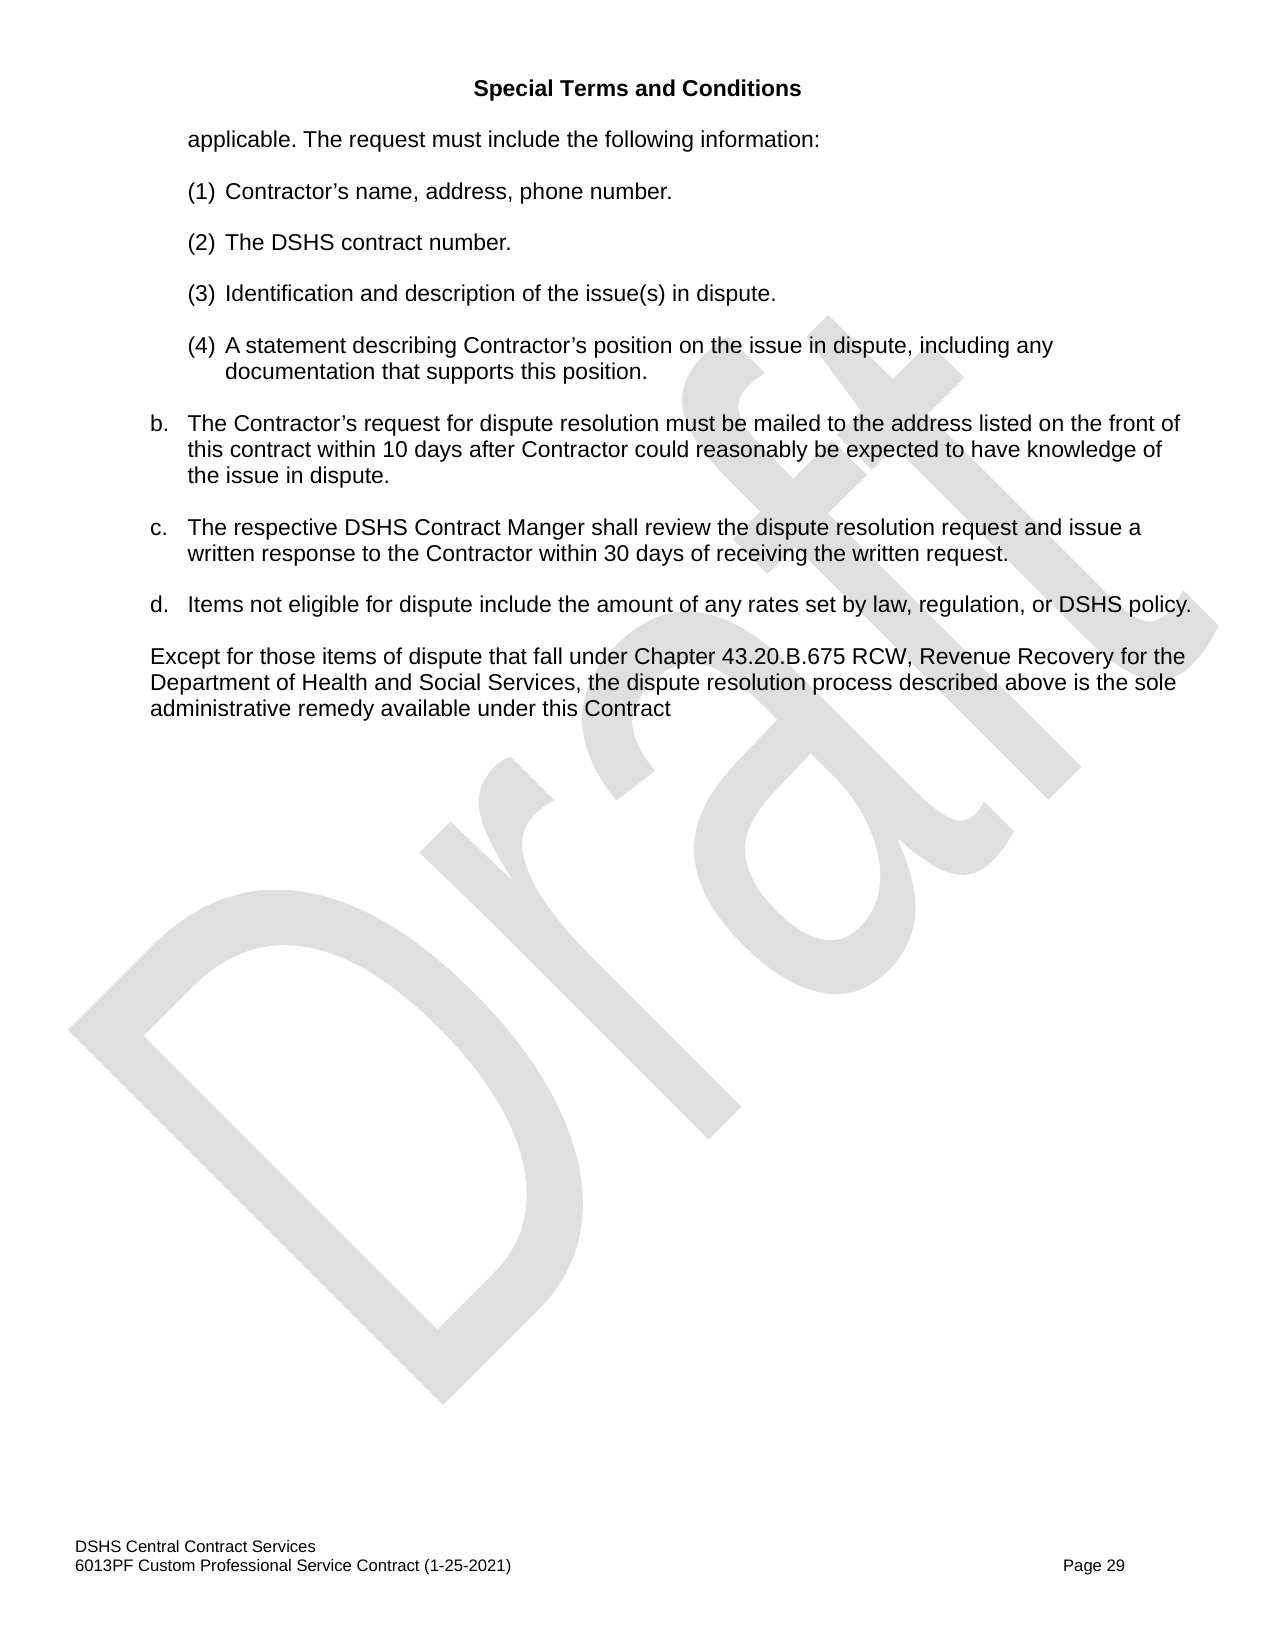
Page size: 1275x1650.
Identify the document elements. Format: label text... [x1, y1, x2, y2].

subtitle Contractor’s name, address, phone number. [187, 178, 1200, 204]
subtitle The respective DSHS Contract Manger shall review the dispute resolution request and issue a written response to the Contractor within 30 days of receiving the written request. [150, 513, 1200, 566]
subtitle A statement describing Contractor’s position on the issue in dispute, including any documentation that supports this position. [187, 332, 1200, 384]
text Except for those items of dispute that fall under Chapter 43.20.B.675 RCW, Revenue Recovery for the Department of Health and Social Services, the dispute resolution process described above is the sole administrative remedy available under this Contract [150, 643, 1200, 722]
subtitle The Contractor’s request for dispute resolution must be mailed to the address listed on the front of this contract within 10 days after Contractor could reasonably be expected to have knowledge of the issue in dispute. [150, 409, 1200, 488]
subtitle The DSHS contract number. [187, 229, 1200, 255]
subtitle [150, 126, 1200, 153]
subtitle Items not eligible for dispute include the amount of any rates set by law, regulation, or DSHS policy. [150, 591, 1200, 618]
subtitle Identification and description of the issue(s) in dispute. [187, 280, 1200, 307]
